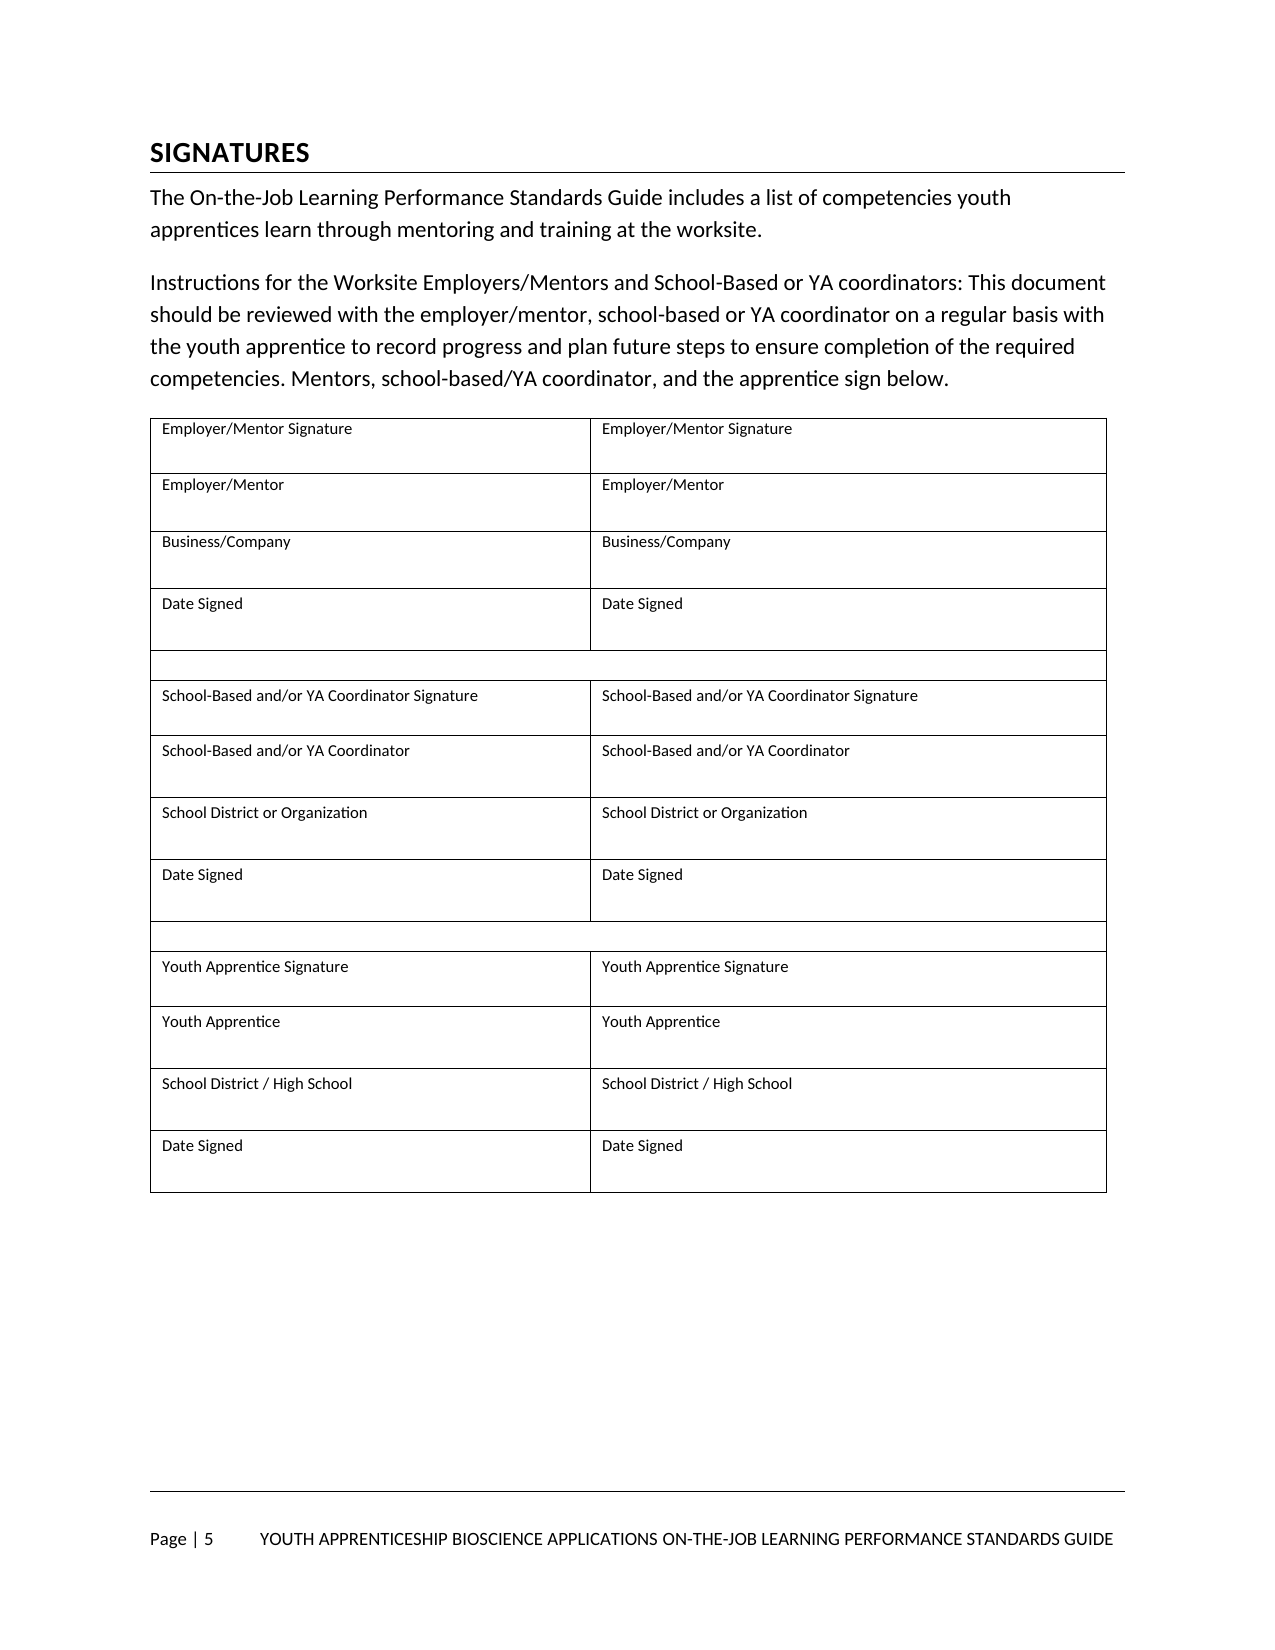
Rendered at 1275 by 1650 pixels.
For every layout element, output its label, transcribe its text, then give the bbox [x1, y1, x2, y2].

table_cell Youth Apprentice [591, 1007, 1106, 1068]
table_cell Youth Apprentice [151, 1007, 590, 1068]
table_cell School District / High School [151, 1069, 590, 1130]
table_header Employer/Mentor Signature [591, 419, 1106, 473]
table_cell Date Signed [151, 1131, 590, 1192]
table_cell Employer/Mentor [591, 474, 1106, 531]
table_cell School District or Organization [591, 798, 1106, 859]
table_cell Date Signed [591, 860, 1106, 921]
table_cell Date Signed [591, 1131, 1106, 1192]
subtitle SIGNATURES [150, 134, 1125, 172]
table_cell School-Based and/or YA Coordinator Signature [151, 681, 590, 735]
table_cell [151, 651, 1106, 680]
table_cell School-Based and/or YA Coordinator Signature [591, 681, 1106, 735]
table_cell School District / High School [591, 1069, 1106, 1130]
table_cell Date Signed [591, 589, 1106, 650]
table_cell Business/Company [151, 532, 590, 588]
table_cell Employer/Mentor [151, 474, 590, 531]
text Instructions for the Worksite Employers/Mentors and School-Based or YA coordinators: This document should be reviewed with the employer/mentor, school-based or YA coordinator on a regular basis with the youth apprentice to record progress and plan future steps to ensure completion of the required competencies. Mentors, school-based/YA coordinator, and the apprentice sign below. [150, 268, 1125, 392]
table_header Employer/Mentor Signature [151, 419, 590, 473]
table_cell Youth Apprentice Signature [151, 952, 590, 1006]
table_cell Date Signed [151, 860, 590, 921]
table_cell Date Signed [151, 589, 590, 650]
table_cell School-Based and/or YA Coordinator [591, 736, 1106, 797]
table_cell School District or Organization [151, 798, 590, 859]
table_cell School-Based and/or YA Coordinator [151, 736, 590, 797]
table_cell Business/Company [591, 532, 1106, 588]
table_cell [151, 922, 1106, 951]
table_cell Youth Apprentice Signature [591, 952, 1106, 1006]
text The On-the-Job Learning Performance Standards Guide includes a list of competencies youth apprentices learn through mentoring and training at the worksite. [150, 183, 1125, 243]
